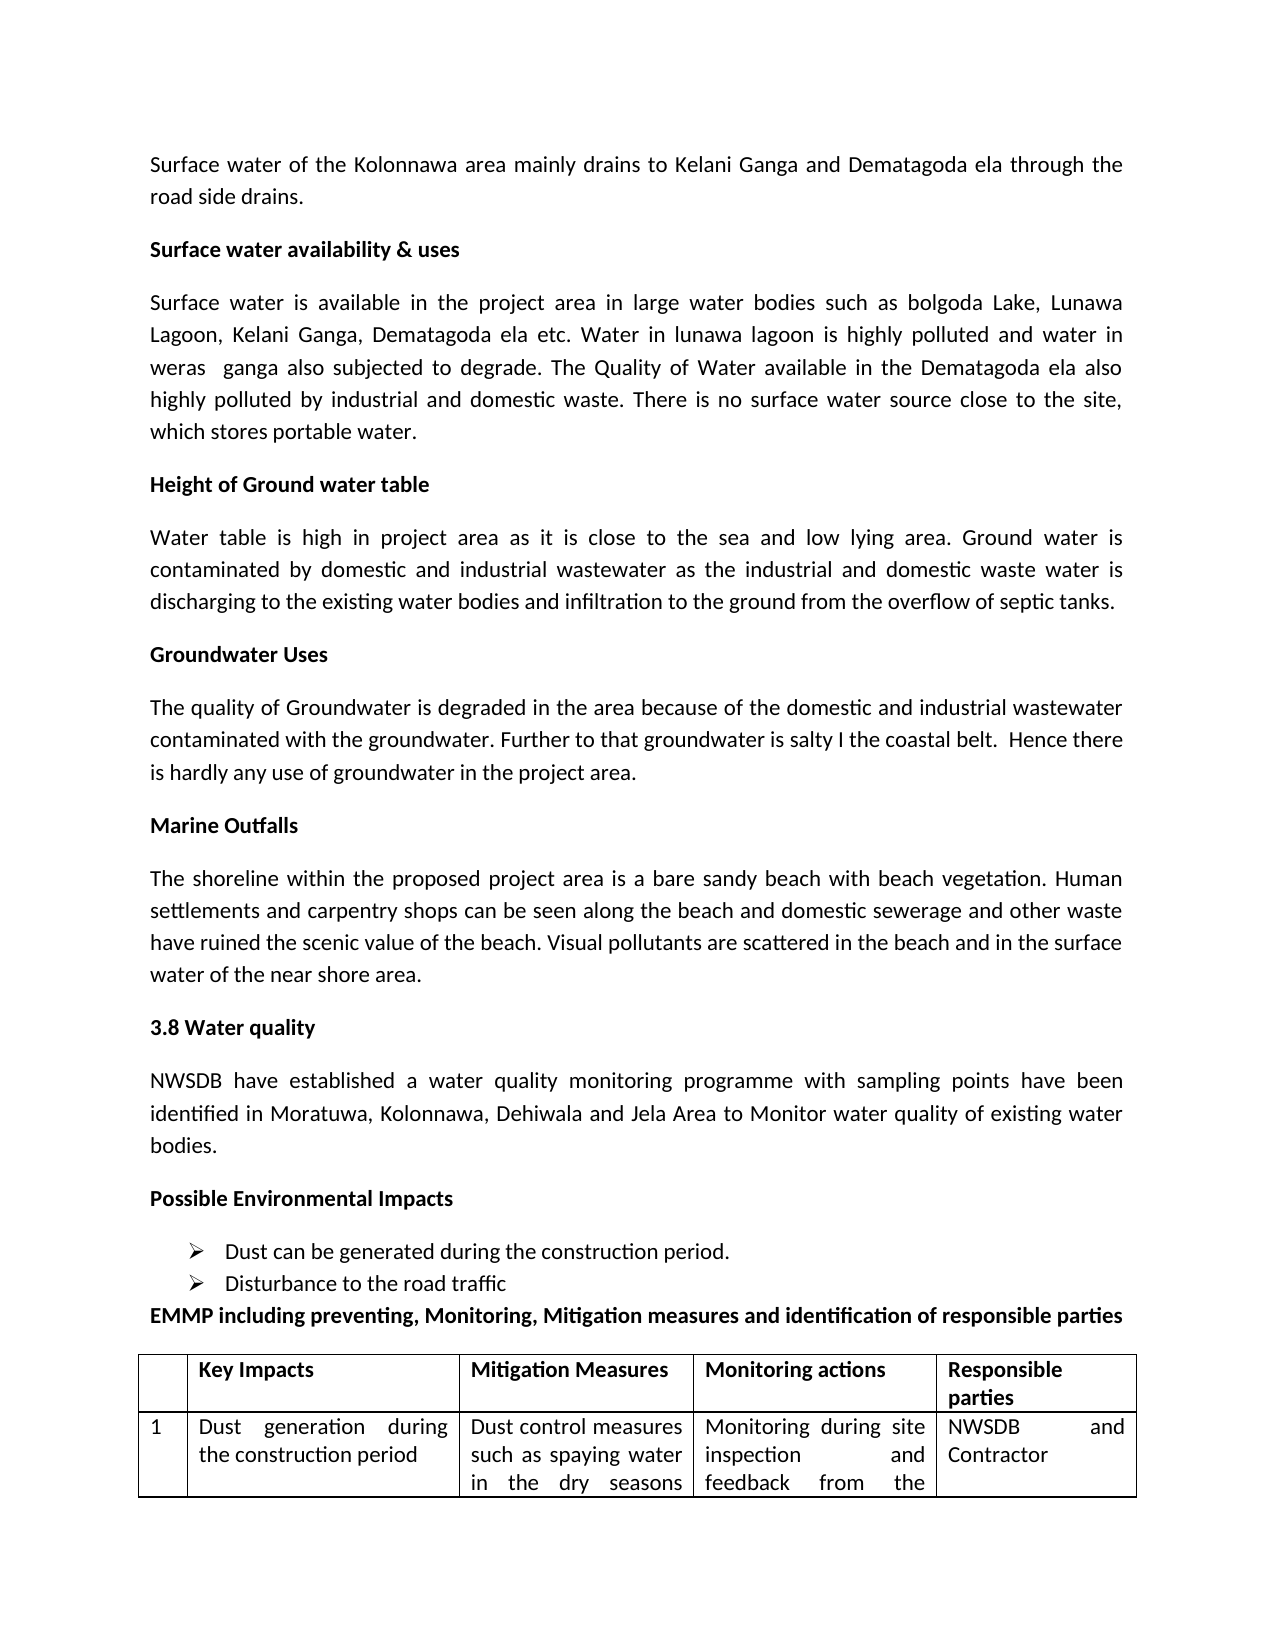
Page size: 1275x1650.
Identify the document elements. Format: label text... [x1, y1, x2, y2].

table_header [139, 1355, 187, 1411]
list EMMP including preventing, Monitoring, Mitigation measures and identification of responsible parties [150, 1301, 1125, 1329]
text The quality of Groundwater is degraded in the area because of the domestic and industrial wastewater contaminated with the groundwater. Further to that groundwater is salty I the coastal belt. Hence there is hardly any use of groundwater in the project area. [150, 693, 1125, 786]
list Dust can be generated during the construction period. [187, 1237, 1125, 1265]
table_cell 1 [139, 1413, 187, 1496]
table_header Key Impacts [188, 1355, 459, 1411]
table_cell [694, 1413, 936, 1496]
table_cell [937, 1413, 1136, 1496]
text The shoreline within the proposed project area is a bare sandy beach with beach vegetation. Human settlements and carpentry shops can be seen along the beach and domestic sewerage and other waste have ruined the scenic value of the beach. Visual pollutants are scattered in the beach and in the surface water of the near shore area. [150, 864, 1125, 988]
text Height of Ground water table [150, 470, 1125, 498]
text Possible Environmental Impacts [150, 1184, 1125, 1212]
text Water table is high in project area as it is close to the sea and low lying area. Ground water is contaminated by domestic and industrial wastewater as the industrial and domestic waste water is discharging to the existing water bodies and infiltration to the ground from the overflow of septic tanks. [150, 523, 1125, 615]
text Surface water availability & uses [150, 235, 1125, 263]
list Disturbance to the road traffic [187, 1269, 1125, 1297]
text 3.8 Water quality [150, 1013, 1125, 1041]
text NWSDB have established a water quality monitoring programme with sampling points have been identified in Moratuwa, Kolonnawa, Dehiwala and Jela Area to Monitor water quality of existing water bodies. [150, 1066, 1125, 1159]
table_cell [460, 1413, 693, 1496]
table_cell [188, 1413, 459, 1496]
text Surface water of the Kolonnawa area mainly drains to Kelani Ganga and Dematagoda ela through the road side drains. [150, 150, 1125, 210]
text Surface water is available in the project area in large water bodies such as bolgoda Lake, Lunawa Lagoon, Kelani Ganga, Dematagoda ela etc. Water in lunawa lagoon is highly polluted and water in weras ganga also subjected to degrade. The Quality of Water available in the Dematagoda ela also highly polluted by industrial and domestic waste. There is no surface water source close to the site, which stores portable water. [150, 288, 1125, 445]
text Groundwater Uses [150, 640, 1125, 668]
text Marine Outfalls [150, 811, 1125, 839]
table_header Mitigation Measures [460, 1355, 693, 1411]
table_header Responsible parties [937, 1355, 1136, 1411]
table_header Monitoring actions [694, 1355, 936, 1411]
